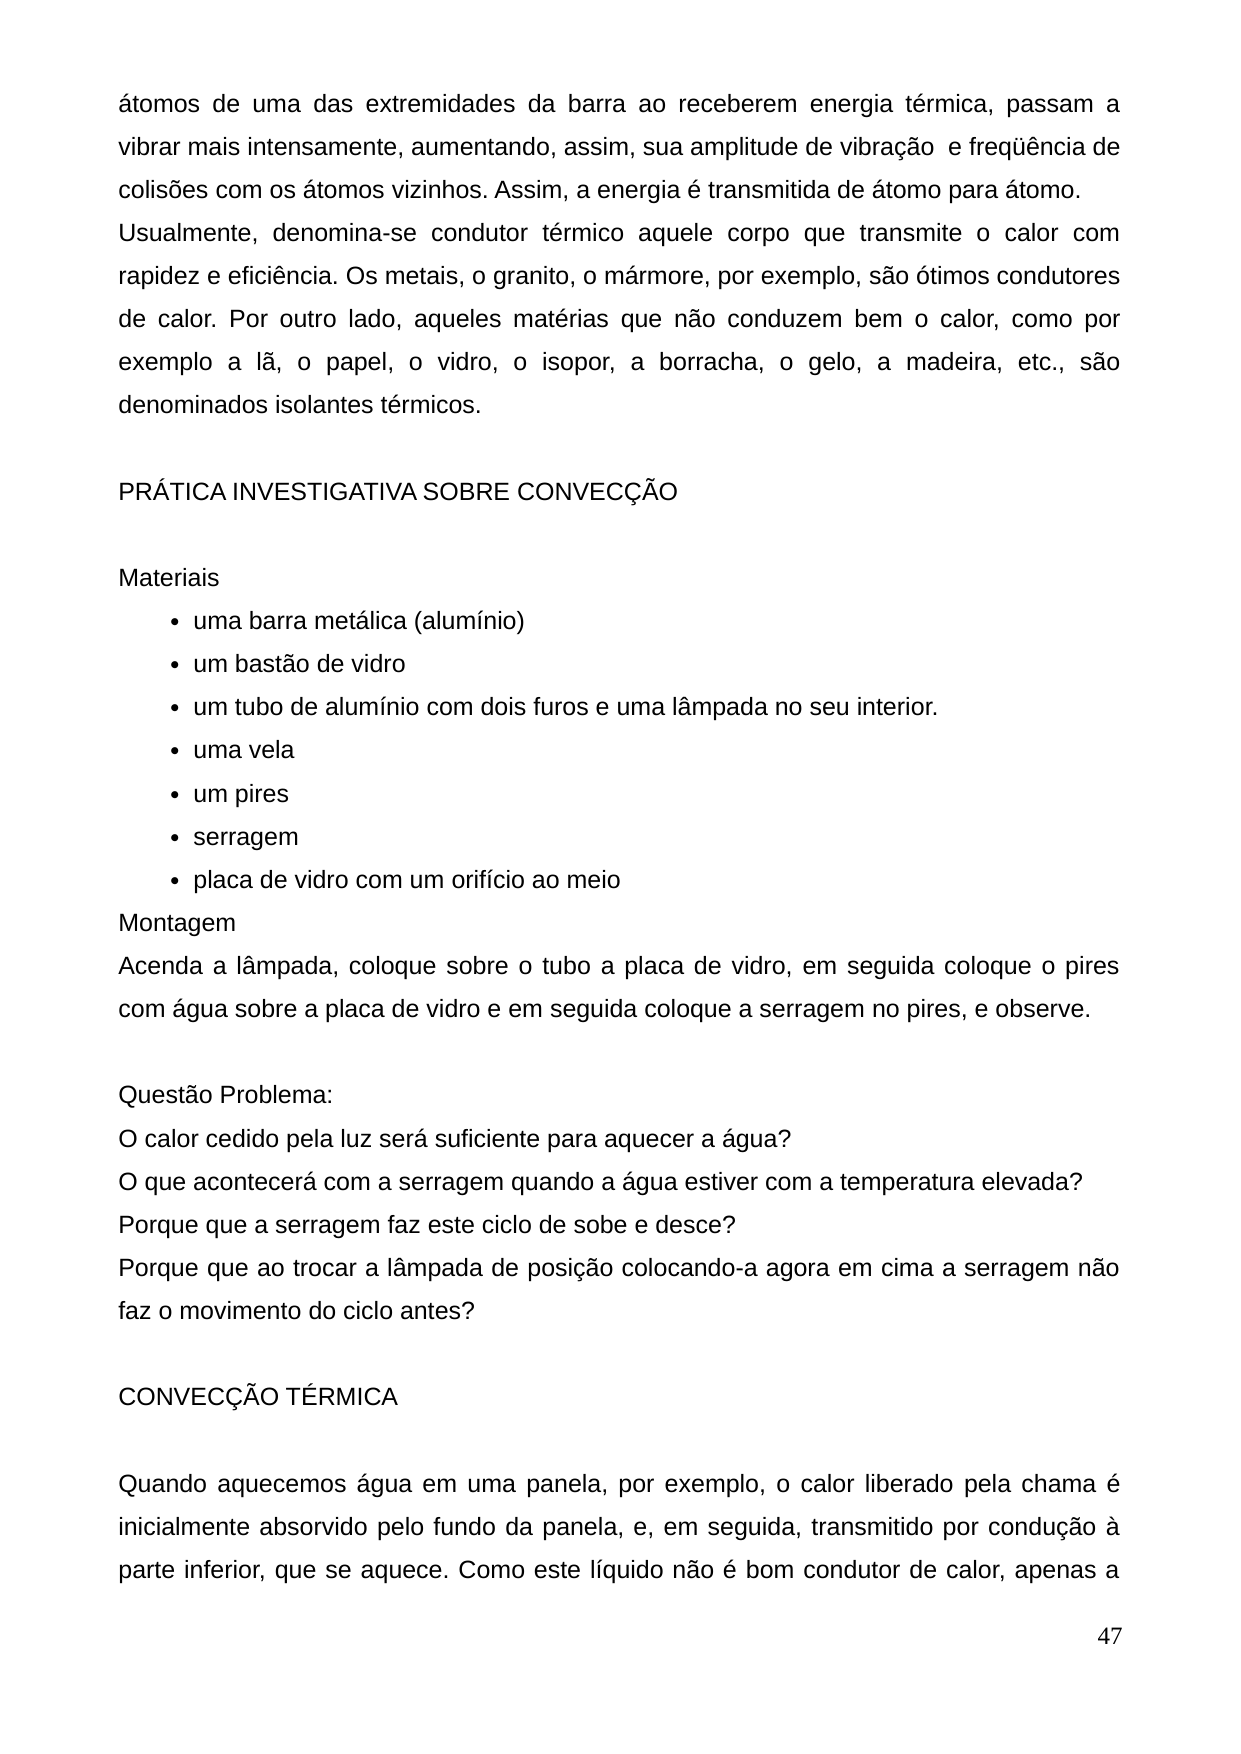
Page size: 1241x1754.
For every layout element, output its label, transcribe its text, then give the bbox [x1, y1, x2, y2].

list um pires [171, 779, 1122, 807]
list serragem [171, 822, 1122, 851]
text PRÁTICA INVESTIGATIVA SOBRE CONVECÇÃO [118, 477, 1122, 506]
list placa de vidro com um orifício ao meio [171, 865, 1122, 894]
text Questão Problema: [118, 1081, 1122, 1109]
text CONVECÇÃO TÉRMICA [118, 1382, 1122, 1411]
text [118, 89, 1122, 204]
text O calor cedido pela luz será suficiente para aquecer a água? [118, 1124, 1122, 1152]
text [118, 1469, 1122, 1584]
list um tubo de alumínio com dois furos e uma lâmpada no seu interior. [171, 692, 1122, 721]
text Montagem [118, 908, 1122, 937]
list uma barra metálica (alumínio) [171, 606, 1122, 635]
text O que acontecerá com a serragem quando a água estiver com a temperatura elevada? [118, 1167, 1122, 1196]
text Usualmente, denomina-se condutor térmico aquele corpo que transmite o calor com rapidez e eficiência. Os metais, o granito, o mármore, por exemplo, são ótimos condutores de calor. Por outro lado, aqueles matérias que não conduzem bem o calor, como por exemplo a lã, o papel, o vidro, o isopor, a borracha, o gelo, a madeira, etc., são denominados isolantes térmicos. [118, 218, 1122, 419]
list uma vela [171, 736, 1122, 764]
text Porque que ao trocar a lâmpada de posição colocando-a agora em cima a serragem não faz o movimento do ciclo antes? [118, 1253, 1122, 1325]
text Acenda a lâmpada, coloque sobre o tubo a placa de vidro, em seguida coloque o pires com água sobre a placa de vidro e em seguida coloque a serragem no pires, e observe. [118, 951, 1122, 1023]
list um bastão de vidro [171, 649, 1122, 678]
text Porque que a serragem faz este ciclo de sobe e desce? [118, 1210, 1122, 1239]
text Materiais [118, 563, 1122, 592]
